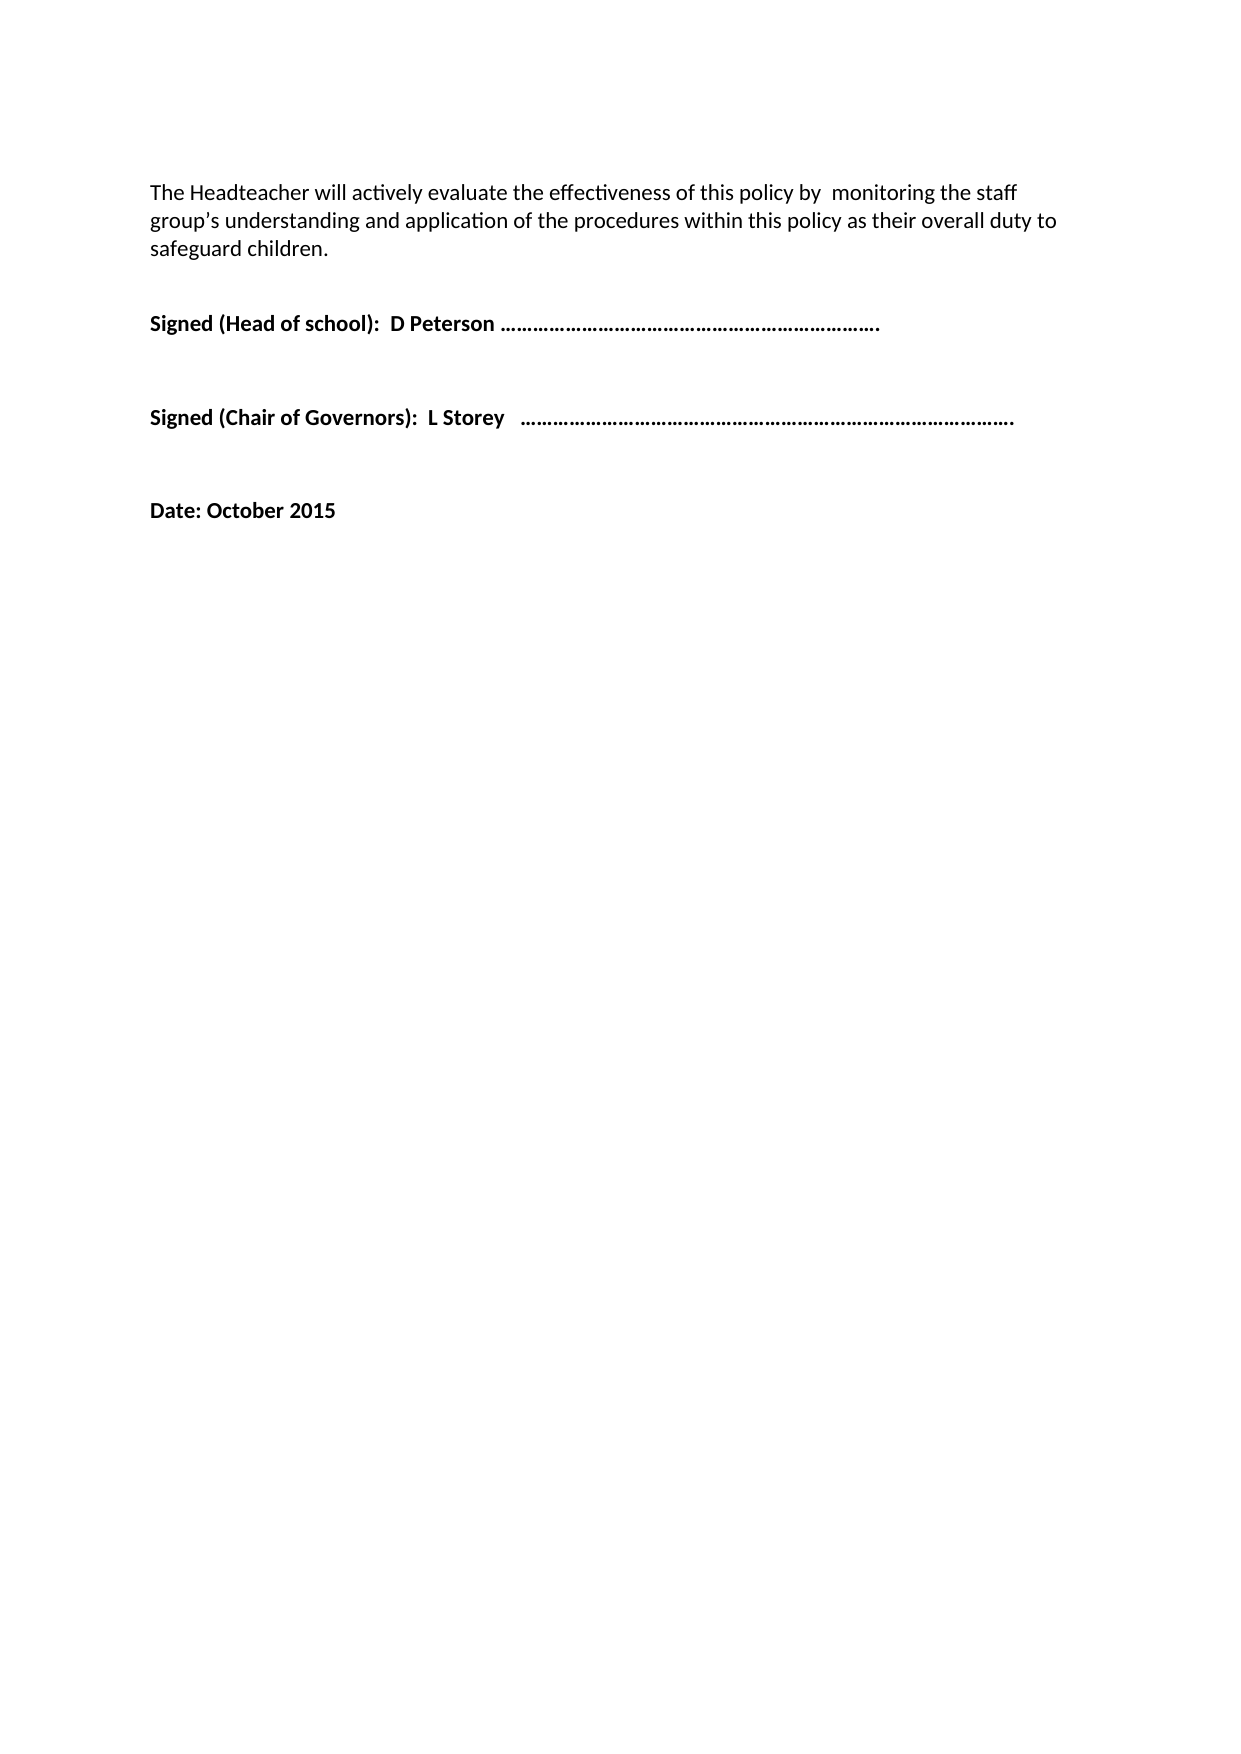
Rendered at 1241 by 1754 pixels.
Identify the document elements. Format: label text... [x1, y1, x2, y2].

text Signed (Chair of Governors): L Storey ………………………………………………………………………………. [150, 403, 1090, 431]
text Date: October 2015 [150, 496, 1090, 524]
text Signed (Head of school): D Peterson ……………………………………………………………. [150, 309, 1090, 337]
text The Headteacher will actively evaluate the effectiveness of this policy by monitoring the staff group’s understanding and application of the procedures within this policy as their overall duty to safeguard children. [150, 178, 1090, 262]
